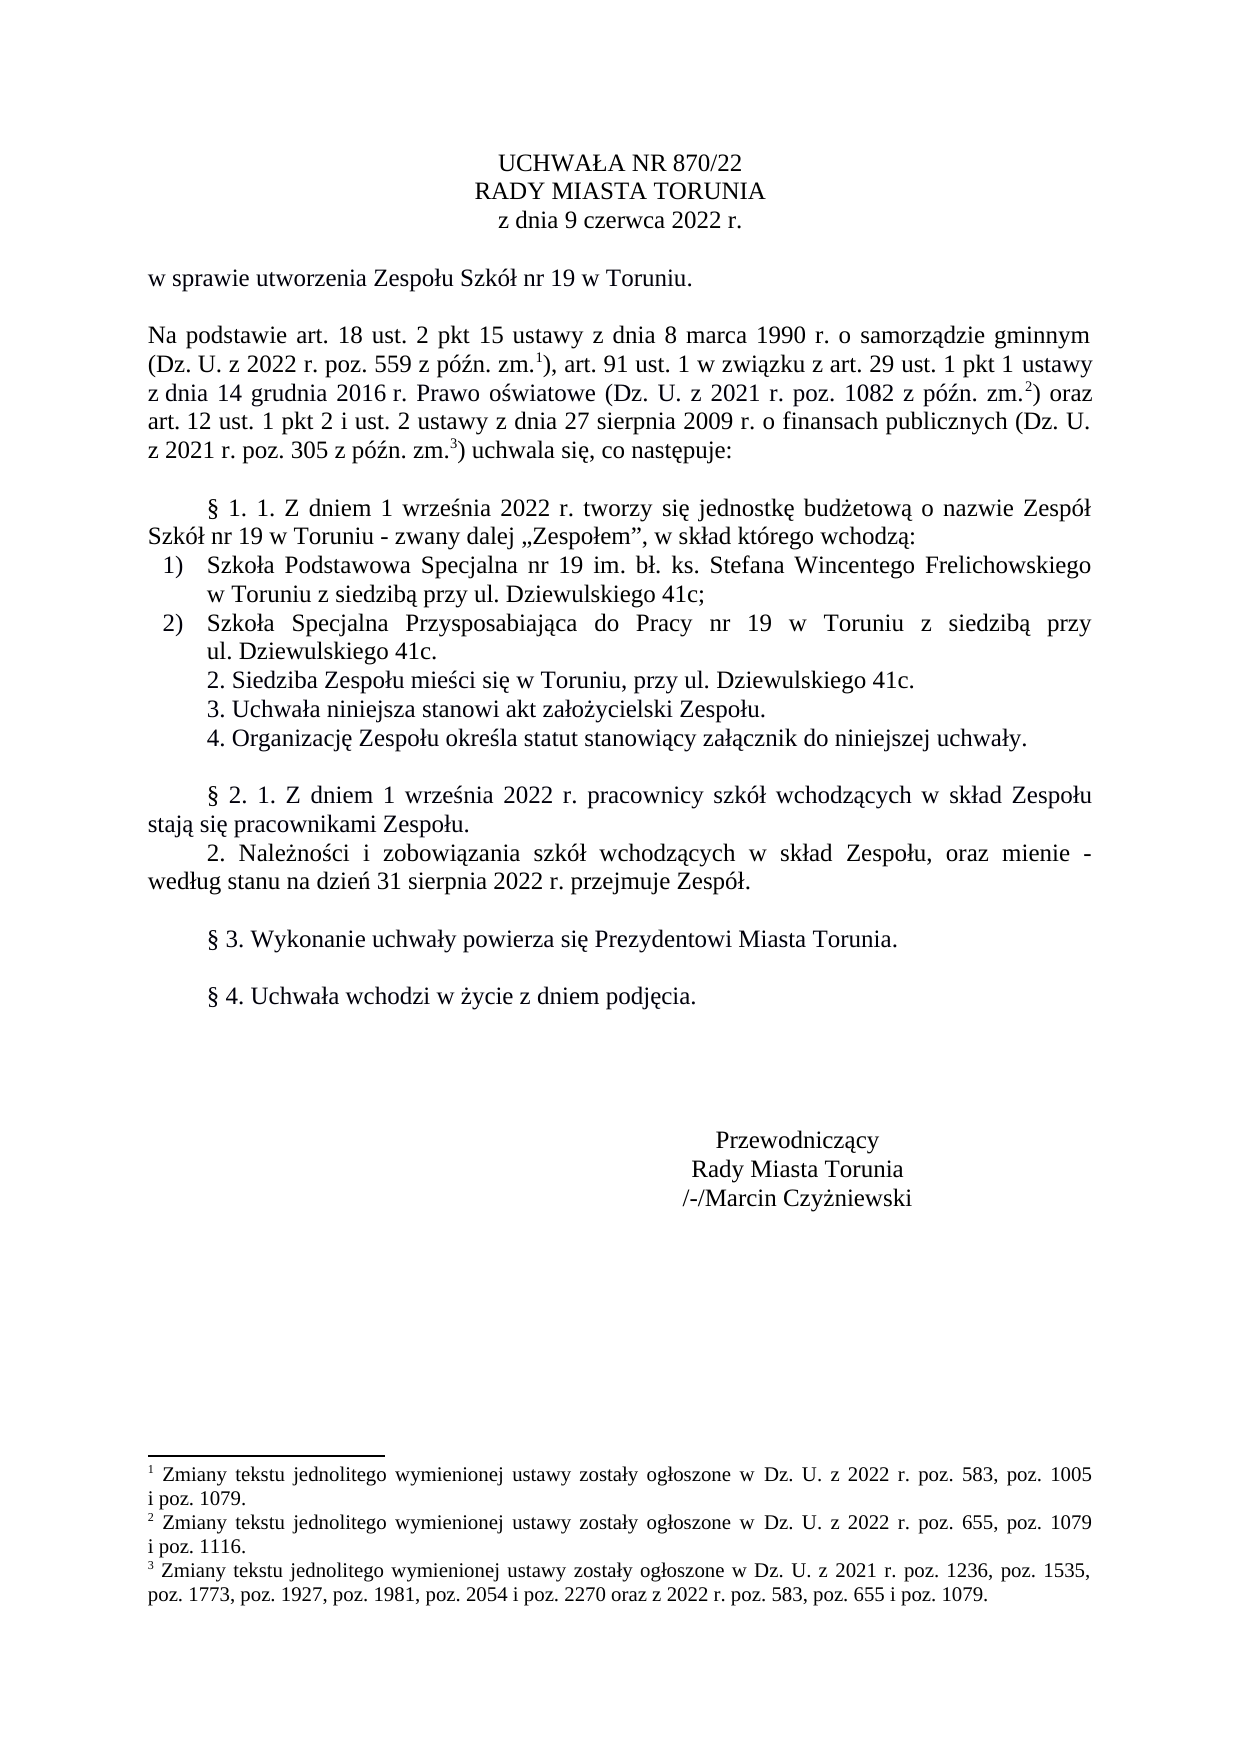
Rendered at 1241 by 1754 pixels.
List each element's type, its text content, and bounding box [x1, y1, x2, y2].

text 4. Organizację Zespołu określa statut stanowiący załącznik do niniejszej uchwały. [148, 723, 1093, 751]
text Rady Miasta Torunia [148, 1154, 1093, 1183]
text 2. Siedziba Zespołu mieści się w Toruniu, przy ul. Dziewulskiego 41c. [148, 665, 1093, 694]
text § 1. 1. Z dniem 1 września 2022 r. tworzy się jednostkę budżetową o nazwie Zespół Szkół nr 19 w Toruniu - zwany dalej „Zespołem”, w skład którego wchodzą: [148, 493, 1093, 550]
text 2. Należności i zobowiązania szkół wchodzących w skład Zespołu, oraz mienie - według stanu na dzień 31 sierpnia 2022 r. przejmuje Zespół. [148, 838, 1093, 895]
text w sprawie utworzenia Zespołu Szkół nr 19 w Toruniu. [148, 263, 1093, 291]
list Szkoła Specjalna Przysposabiająca do Pracy nr 19 w Toruniu z siedzibą przy ul. Dziewulskiego 41c. [162, 608, 1093, 665]
text /-/Marcin Czyżniewski [148, 1183, 1093, 1211]
text RADY MIASTA TORUNIA [148, 176, 1093, 205]
list Szkoła Podstawowa Specjalna nr 19 im. bł. ks. Stefana Wincentego Frelichowskiego w Toruniu z siedzibą przy ul. Dziewulskiego 41c; [162, 550, 1093, 608]
text z dnia 9 czerwca 2022 r. [148, 205, 1093, 234]
text § 4. Uchwała wchodzi w życie z dniem podjęcia. [148, 981, 1093, 1010]
text Przewodniczący [148, 1125, 1093, 1154]
text Na podstawie art. 18 ust. 2 pkt 15 ustawy z dnia 8 marca 1990 r. o samorządzie gminnym (Dz. U. z 2022 r. poz. 559 z późn. zm.), art. 91 ust. 1 w związku z art. 29 ust. 1 pkt 1 ustawy z dnia 14 grudnia 2016 r. Prawo oświatowe (Dz. U. z 2021 r. poz. 1082 z późn. zm.) oraz art. 12 ust. 1 pkt 2 i ust. 2 ustawy z dnia 27 sierpnia 2009 r. o finansach publicznych (Dz. U. z 2021 r. poz. 305 z późn. zm.) uchwala się, co następuje: [148, 320, 1093, 464]
text UCHWAŁA NR 870/22 [148, 148, 1093, 176]
text § 3. Wykonanie uchwały powierza się Prezydentowi Miasta Torunia. [148, 924, 1093, 953]
text § 2. 1. Z dniem 1 września 2022 r. pracownicy szkół wchodzących w skład Zespołu stają się pracownikami Zespołu. [148, 780, 1093, 838]
text 3. Uchwała niniejsza stanowi akt założycielski Zespołu. [148, 694, 1093, 723]
